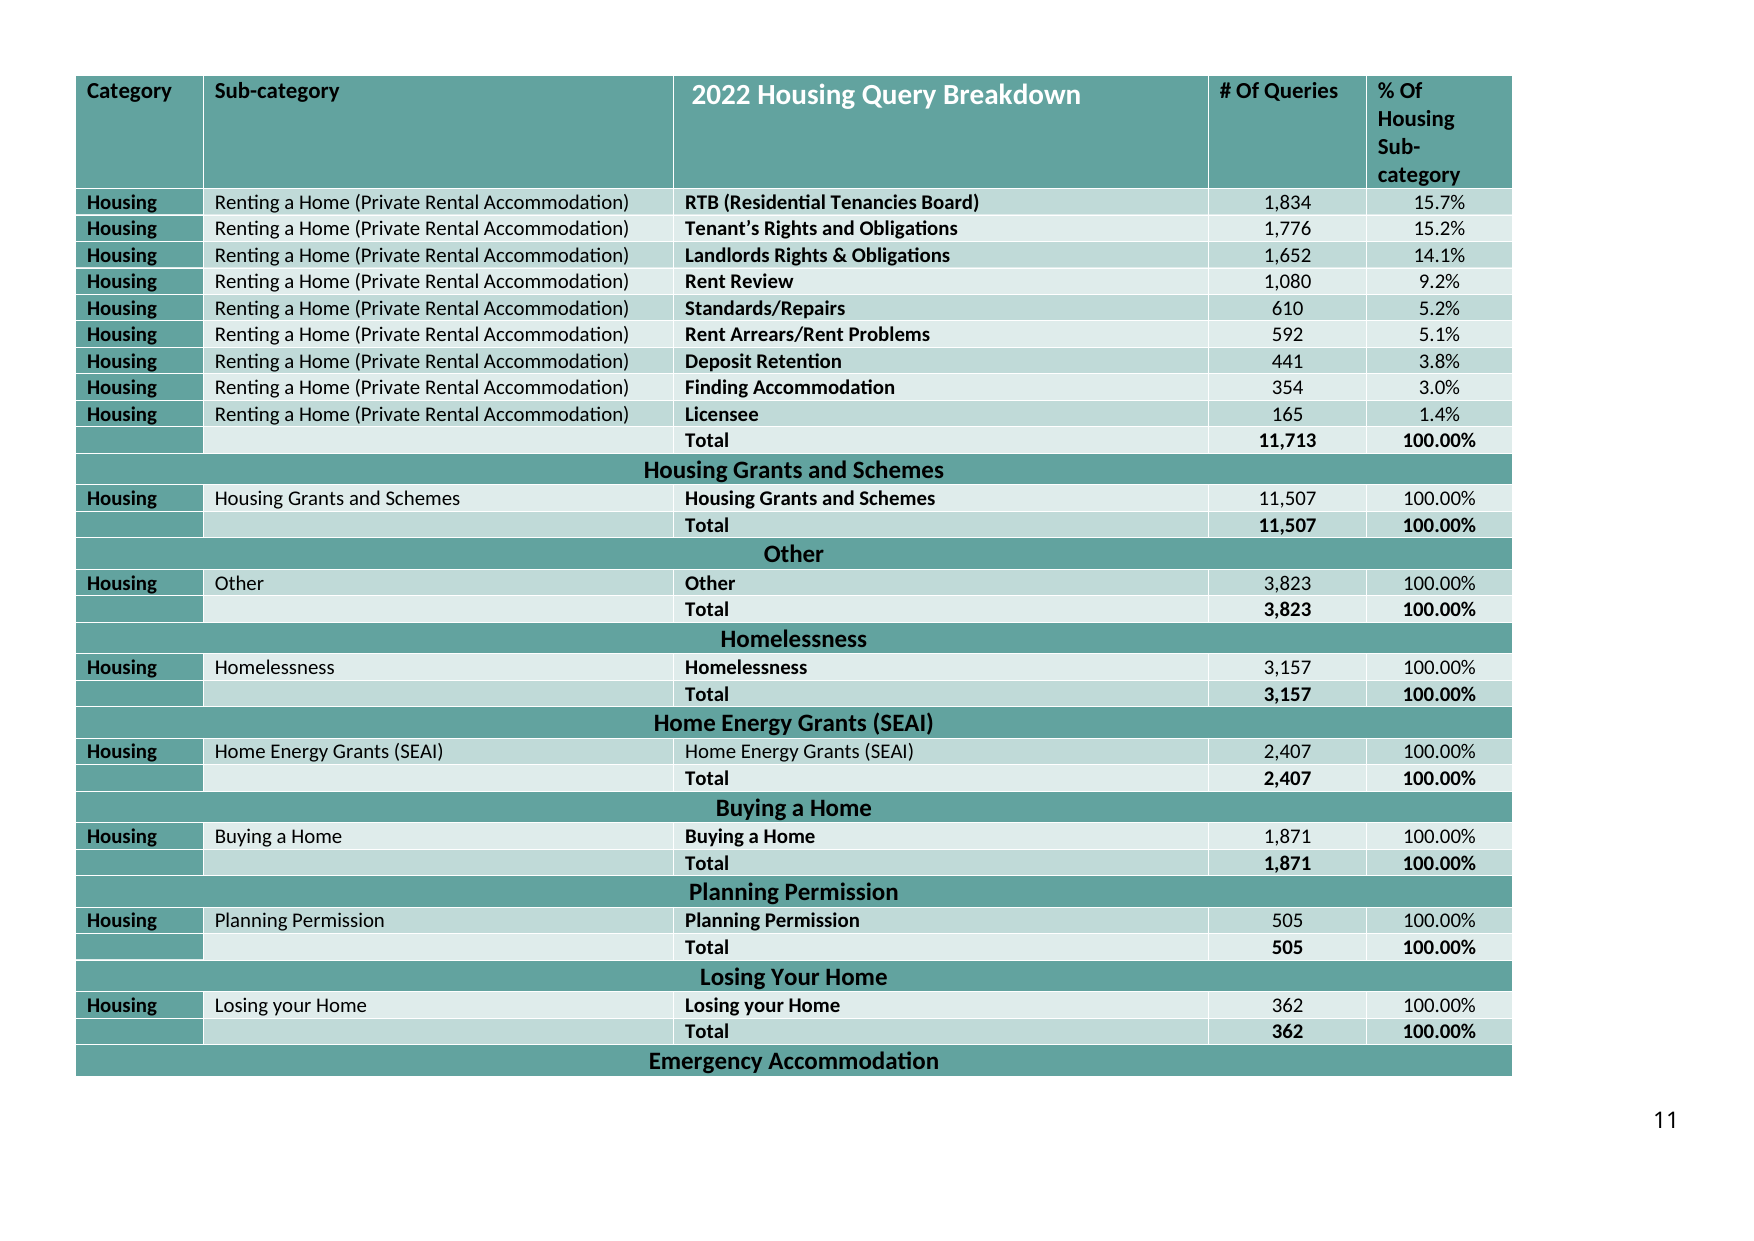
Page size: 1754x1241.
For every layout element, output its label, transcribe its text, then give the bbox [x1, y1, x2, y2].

table_cell 100.00% [1367, 823, 1512, 849]
table_cell 100.00% [1367, 512, 1512, 537]
table_cell [204, 850, 673, 875]
table_cell Planning Permission [674, 908, 1208, 933]
table_cell Buying a Home [76, 792, 1512, 822]
table_cell Homelessness [204, 654, 673, 680]
table_cell 2,407 [1209, 739, 1366, 764]
table_cell 100.00% [1367, 739, 1512, 764]
table_cell Licensee [674, 401, 1208, 426]
table_cell Housing Grants and Schemes [204, 485, 673, 511]
table_cell Housing [76, 908, 203, 933]
table_cell [204, 1019, 673, 1044]
table_cell 100.00% [1367, 681, 1512, 706]
table_cell 3,823 [1209, 596, 1366, 622]
table_cell 5.1% [1367, 321, 1512, 347]
table_cell 100.00% [1367, 427, 1512, 453]
table_cell Total [674, 850, 1208, 875]
table_cell Renting a Home (Private Rental Accommodation) [204, 295, 673, 320]
table_header Category [76, 76, 203, 188]
table_cell [76, 512, 203, 537]
table_cell Housing [76, 992, 203, 1018]
table_cell Standards/Repairs [674, 295, 1208, 320]
table_cell 100.00% [1367, 765, 1512, 791]
table_cell Homelessness [76, 623, 1512, 653]
table_cell 1,652 [1209, 242, 1366, 267]
table_cell 610 [1209, 295, 1366, 320]
table_cell 11,713 [1209, 427, 1366, 453]
table_cell 100.00% [1367, 654, 1512, 680]
table_cell Other [76, 538, 1512, 569]
table_cell 1,776 [1209, 216, 1366, 241]
table_cell Housing [76, 269, 203, 294]
table_cell Home Energy Grants (SEAI) [76, 707, 1512, 738]
table_cell Renting a Home (Private Rental Accommodation) [204, 401, 673, 426]
table_cell 354 [1209, 374, 1366, 400]
table_cell Housing [76, 321, 203, 347]
table_cell Housing [76, 216, 203, 241]
table_cell 5.2% [1367, 295, 1512, 320]
table_cell [204, 512, 673, 537]
table_cell Total [674, 681, 1208, 706]
table_cell Housing [76, 189, 203, 214]
table_cell 3,823 [1209, 570, 1366, 595]
table_cell 505 [1209, 934, 1366, 959]
table_cell Housing [76, 823, 203, 849]
table_cell [204, 596, 673, 622]
table_cell Rent Review [674, 269, 1208, 294]
table_cell Renting a Home (Private Rental Accommodation) [204, 321, 673, 347]
table_cell Other [204, 570, 673, 595]
table_cell [76, 850, 203, 875]
table_header Sub-category [204, 76, 673, 188]
table_cell Renting a Home (Private Rental Accommodation) [204, 374, 673, 400]
table_cell Other [674, 570, 1208, 595]
table_cell 362 [1209, 1019, 1366, 1044]
table_cell Landlords Rights & Obligations [674, 242, 1208, 267]
table_cell Planning Permission [204, 908, 673, 933]
table_cell Housing [76, 739, 203, 764]
table_cell Total [674, 934, 1208, 959]
table_cell [76, 681, 203, 706]
table_header % Of Housing Sub-category [1367, 76, 1512, 188]
table_cell RTB (Residential Tenancies Board) [674, 189, 1208, 214]
table_cell Renting a Home (Private Rental Accommodation) [204, 216, 673, 241]
table_cell 15.7% [1367, 189, 1512, 214]
table_cell Housing [76, 654, 203, 680]
table_cell Renting a Home (Private Rental Accommodation) [204, 242, 673, 267]
table_cell 1,080 [1209, 269, 1366, 294]
table_cell Total [674, 765, 1208, 791]
table_cell 3.8% [1367, 348, 1512, 373]
table_cell [76, 596, 203, 622]
table_cell 9.2% [1367, 269, 1512, 294]
table_cell Housing Grants and Schemes [674, 485, 1208, 511]
table_cell 100.00% [1367, 908, 1512, 933]
table_cell Homelessness [674, 654, 1208, 680]
table_cell [76, 934, 203, 959]
table_cell Housing [76, 485, 203, 511]
table_cell 3,157 [1209, 681, 1366, 706]
table_cell [76, 427, 203, 453]
table_cell Losing your Home [204, 992, 673, 1018]
table_cell [76, 1019, 203, 1044]
table_cell Housing [76, 570, 203, 595]
table_cell Housing [76, 401, 203, 426]
table_cell 100.00% [1367, 934, 1512, 959]
table_cell Losing Your Home [76, 961, 1512, 991]
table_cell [204, 189, 673, 214]
table_cell 1,871 [1209, 823, 1366, 849]
table_cell [204, 934, 673, 959]
table_cell 100.00% [1367, 596, 1512, 622]
table_cell Rent Arrears/Rent Problems [674, 321, 1208, 347]
table_cell 100.00% [1367, 570, 1512, 595]
table_cell 100.00% [1367, 850, 1512, 875]
table_cell Total [674, 596, 1208, 622]
table_cell Total [674, 512, 1208, 537]
table_cell 505 [1209, 908, 1366, 933]
table_cell [204, 427, 673, 453]
table_cell Renting a Home (Private Rental Accommodation) [204, 269, 673, 294]
table_cell Renting a Home (Private Rental Accommodation) [204, 348, 673, 373]
table_header # Of Queries [1209, 76, 1366, 188]
table_cell [204, 765, 673, 791]
table_cell Planning Permission [76, 876, 1512, 907]
table_cell [76, 765, 203, 791]
table_cell 3.0% [1367, 374, 1512, 400]
table_cell 100.00% [1367, 992, 1512, 1018]
table_cell Housing [76, 295, 203, 320]
table_cell Total [674, 427, 1208, 453]
table_cell 11,507 [1209, 512, 1366, 537]
table_cell 1,871 [1209, 850, 1366, 875]
table_cell 2,407 [1209, 765, 1366, 791]
table_cell Finding Accommodation [674, 374, 1208, 400]
table_cell 15.2% [1367, 216, 1512, 241]
table_header 2022 Housing Query Breakdown [674, 76, 1208, 188]
table_cell [204, 681, 673, 706]
table_cell 362 [1209, 992, 1366, 1018]
table_cell Housing [76, 242, 203, 267]
table_cell 3,157 [1209, 654, 1366, 680]
table_cell 14.1% [1367, 242, 1512, 267]
table_cell Total [674, 1019, 1208, 1044]
table_cell Tenant’s Rights and Obligations [674, 216, 1208, 241]
table_cell 100.00% [1367, 1019, 1512, 1044]
table_cell Housing [76, 374, 203, 400]
table_cell 441 [1209, 348, 1366, 373]
table_cell Emergency Accommodation [76, 1045, 1512, 1076]
table_cell Home Energy Grants (SEAI) [674, 739, 1208, 764]
table_cell 1.4% [1367, 401, 1512, 426]
table_cell Buying a Home [204, 823, 673, 849]
table_cell Deposit Retention [674, 348, 1208, 373]
table_cell 165 [1209, 401, 1366, 426]
table_cell 11,507 [1209, 485, 1366, 511]
table_cell 592 [1209, 321, 1366, 347]
table_cell Housing Grants and Schemes [76, 454, 1512, 484]
table_cell Housing [76, 348, 203, 373]
table_cell 100.00% [1367, 485, 1512, 511]
table_cell Home Energy Grants (SEAI) [204, 739, 673, 764]
table_cell Buying a Home [674, 823, 1208, 849]
table_cell 1,834 [1209, 189, 1366, 214]
table_cell Losing your Home [674, 992, 1208, 1018]
